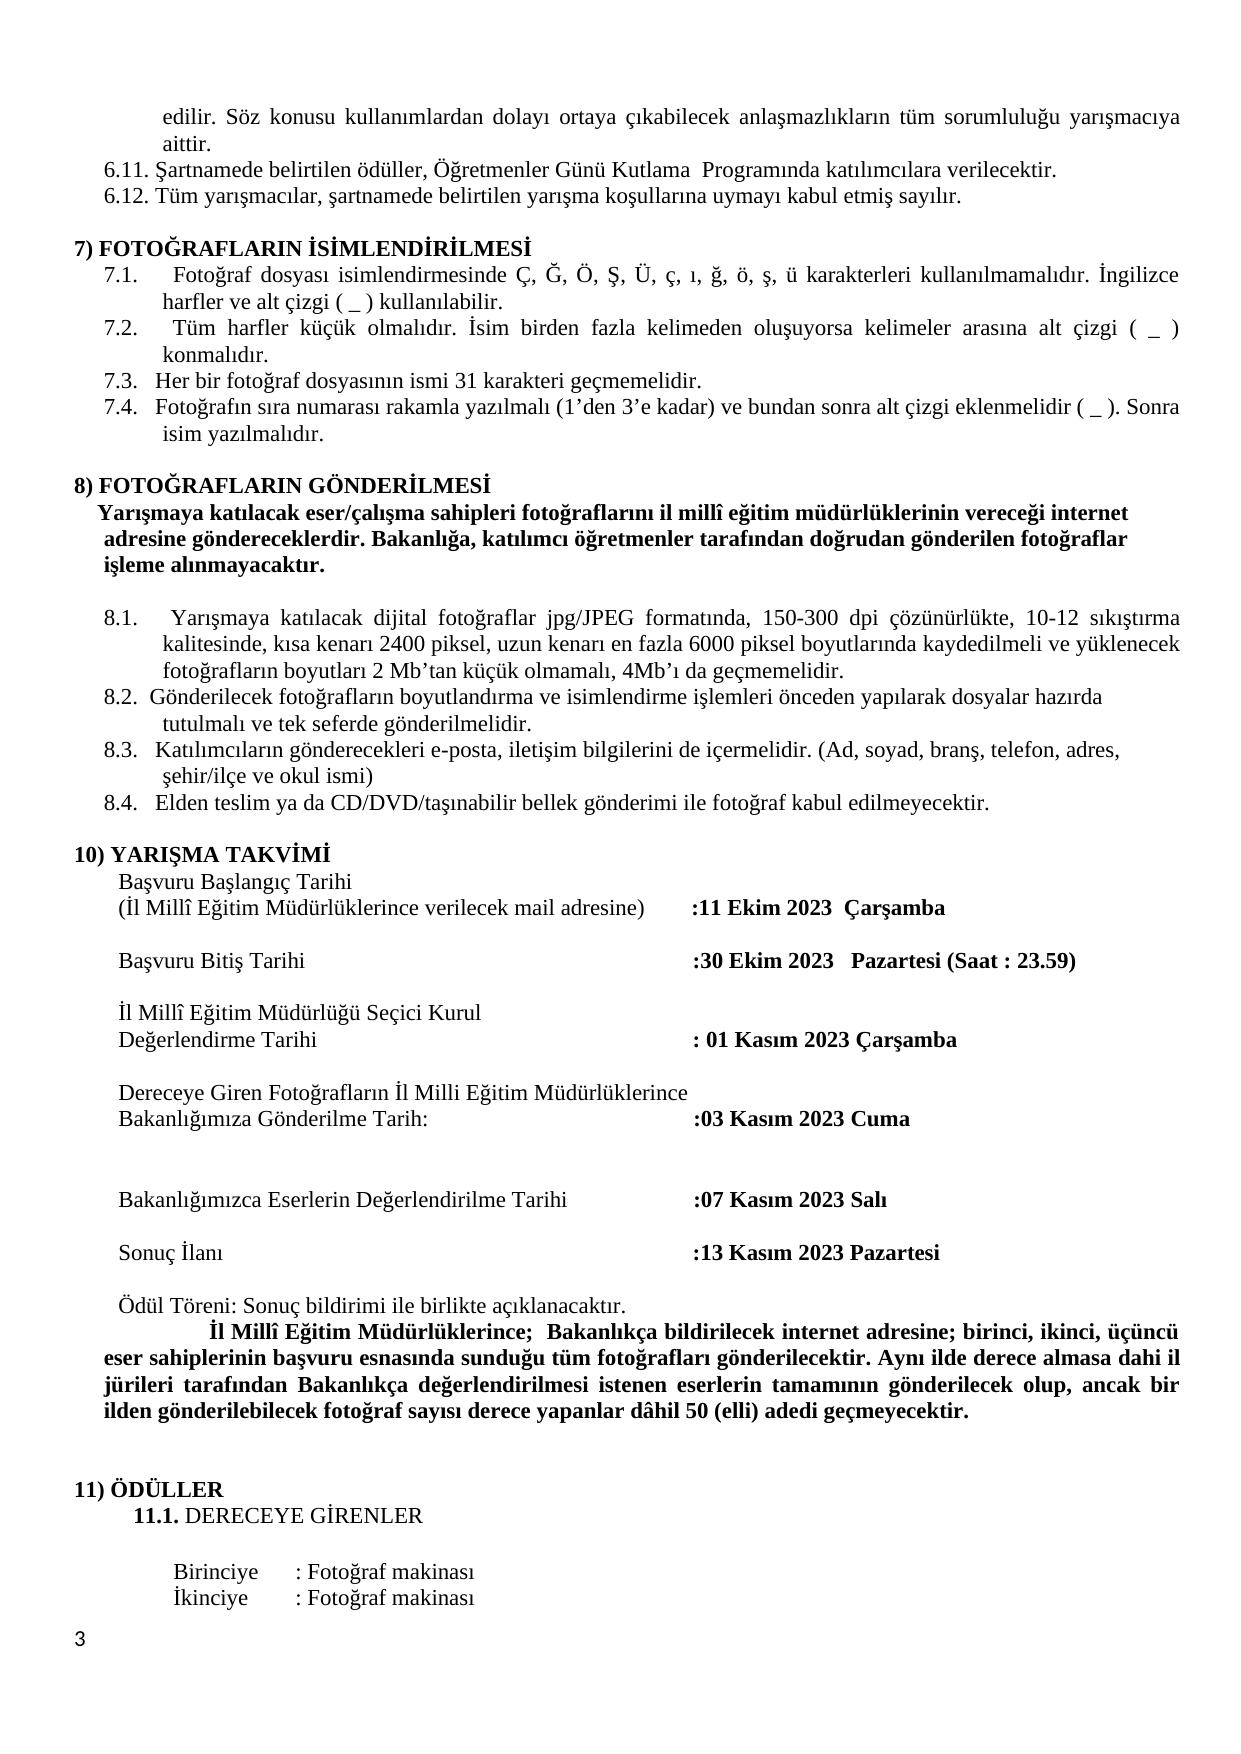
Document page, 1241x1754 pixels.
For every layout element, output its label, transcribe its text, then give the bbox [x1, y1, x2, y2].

text 10) YARIŞMA TAKVİMİ [74, 841, 1181, 868]
text Ödül Töreni: Sonuç bildirimi ile birlikte açıklanacaktır. [118, 1292, 1181, 1318]
text 11.1. DERECEYE GİRENLER [133, 1503, 1181, 1558]
text İl Millî Eğitim Müdürlüklerince; Bakanlıkça bildirilecek internet adresine; birinci, ikinci, üçüncü eser sahiplerinin başvuru esnasında sunduğu tüm fotoğrafları gönderilecektir. Aynı ilde derece almasa dahi il jürileri tarafından Bakanlıkça değerlendirilmesi istenen eserlerin tamamının gönderilecek olup, ancak bir ilden gönderilebilecek fotoğraf sayısı derece yapanlar dâhil 50 (elli) adedi geçmeyecektir. [74, 1318, 1181, 1423]
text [103, 103, 1181, 156]
text 8.3. Katılımcıların gönderecekleri e-posta, iletişim bilgilerini de içermelidir. (Ad, soyad, branş, telefon, adres, şehir/ilçe ve okul ismi) [103, 736, 1181, 789]
text Yarışmaya katılacak eser/çalışma sahipleri fotoğraflarını il millî eğitim müdürlüklerinin vereceği internet adresine göndereceklerdir. Bakanlığa, katılımcı öğretmenler tarafından doğrudan gönderilen fotoğraflar işleme alınmayacaktır. [74, 499, 1181, 578]
text 7.3. Her bir fotoğraf dosyasının ismi 31 karakteri geçmemelidir. [103, 367, 1181, 393]
text Başvuru Bitiş Tarihi :30 Ekim 2023 Pazartesi (Saat : 23.59) [118, 947, 1181, 973]
text Birinciye : Fotoğraf makinası [133, 1558, 1181, 1584]
text 7) FOTOĞRAFLARIN İSİMLENDİRİLMESİ [74, 235, 1181, 262]
text 8.1. Yarışmaya katılacak dijital fotoğraflar jpg/JPEG formatında, 150-300 dpi çözünürlükte, 10-12 sıkıştırma kalitesinde, kısa kenarı 2400 piksel, uzun kenarı en fazla 6000 piksel boyutlarında kaydedilmeli ve yüklenecek fotoğrafların boyutları 2 Mb’tan küçük olmamalı, 4Mb’ı da geçmemelidir. [103, 604, 1181, 683]
text Başvuru Başlangıç Tarihi [118, 868, 1181, 894]
text 7.1. Fotoğraf dosyası isimlendirmesinde Ç, Ğ, Ö, Ş, Ü, ç, ı, ğ, ö, ş, ü karakterleri kullanılmamalıdır. İngilizce harfler ve alt çizgi ( _ ) kullanılabilir. [103, 262, 1181, 314]
text 6.12. Tüm yarışmacılar, şartnamede belirtilen yarışma koşullarına uymayı kabul etmiş sayılır. [103, 182, 1181, 209]
text Değerlendirme Tarihi : 01 Kasım 2023 Çarşamba [118, 1026, 1181, 1052]
text 11) ÖDÜLLER [74, 1476, 1181, 1503]
text 7.4. Fotoğrafın sıra numarası rakamla yazılmalı (1’den 3’e kadar) ve bundan sonra alt çizgi eklenmelidir ( _ ). Sonra isim yazılmalıdır. [103, 393, 1181, 446]
text 8) FOTOĞRAFLARIN GÖNDERİLMESİ [74, 472, 1181, 499]
text Sonuç İlanı :13 Kasım 2023 Pazartesi [118, 1239, 1181, 1265]
text 7.2. Tüm harfler küçük olmalıdır. İsim birden fazla kelimeden oluşuyorsa kelimeler arasına alt çizgi ( _ ) konmalıdır. [103, 314, 1181, 367]
text 8.2. Gönderilecek fotoğrafların boyutlandırma ve isimlendirme işlemleri önceden yapılarak dosyalar hazırda tutulmalı ve tek seferde gönderilmelidir. [103, 683, 1181, 736]
text 8.4. Elden teslim ya da CD/DVD/taşınabilir bellek gönderimi ile fotoğraf kabul edilmeyecektir. [103, 789, 1181, 815]
text (İl Millî Eğitim Müdürlüklerince verilecek mail adresine) :11 Ekim 2023 Çarşamba [118, 894, 1181, 920]
text Bakanlığımıza Gönderilme Tarih: :03 Kasım 2023 Cuma [118, 1105, 1181, 1131]
text Dereceye Giren Fotoğrafların İl Milli Eğitim Müdürlüklerince [118, 1078, 1181, 1105]
text Bakanlığımızca Eserlerin Değerlendirilme Tarihi :07 Kasım 2023 Salı [118, 1186, 1181, 1213]
text İkinciye : Fotoğraf makinası [133, 1584, 1181, 1610]
text İl Millî Eğitim Müdürlüğü Seçici Kurul [118, 999, 1181, 1026]
text 6.11. Şartnamede belirtilen ödüller, Öğretmenler Günü Kutlama Programında katılımcılara verilecektir. [103, 156, 1181, 182]
